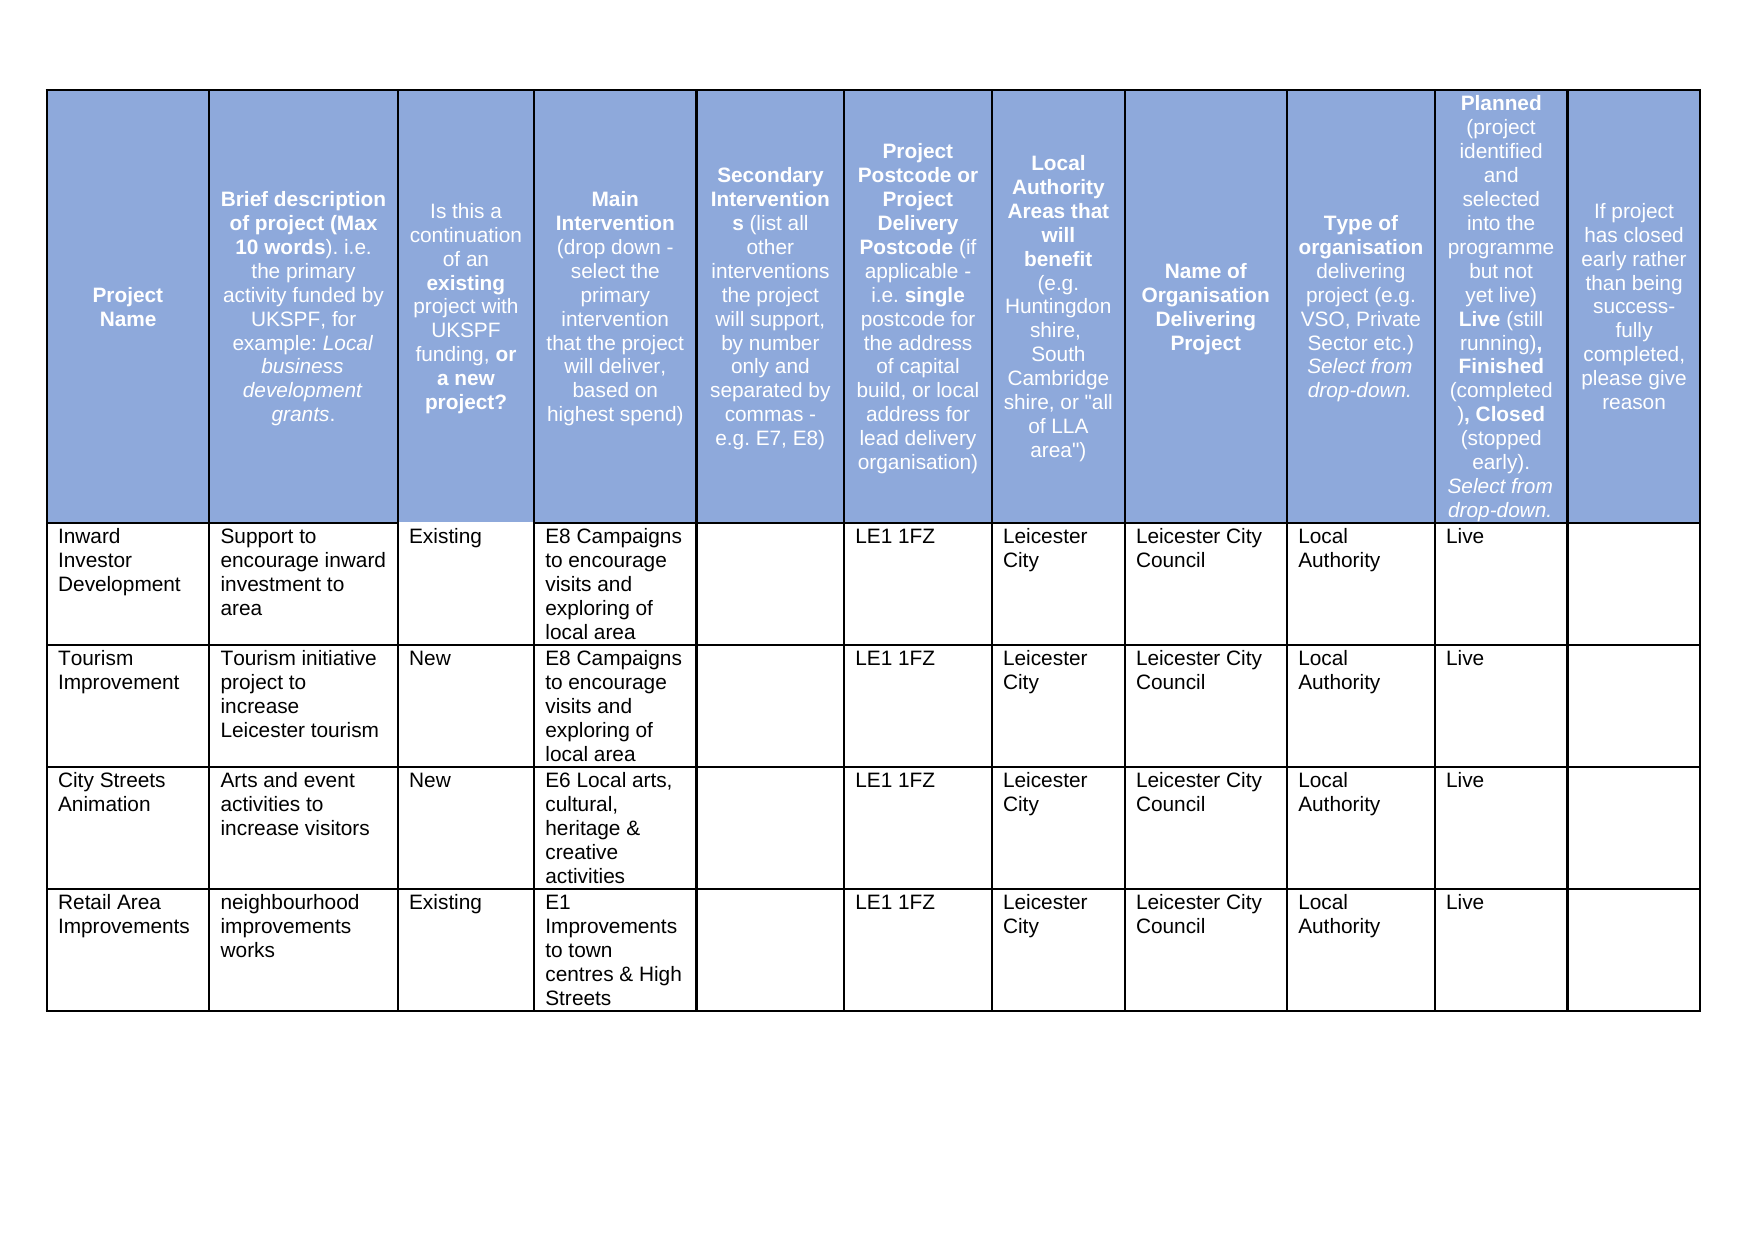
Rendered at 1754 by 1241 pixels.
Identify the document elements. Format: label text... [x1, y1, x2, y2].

table_cell City Streets Animation [48, 768, 208, 888]
table_header Project Postcode or Project Delivery Postcode (if applicable - i.e. single postcode for the address of capital build, or local address for lead delivery organisation) [845, 91, 991, 522]
table_cell Arts and event activities to increase visitors [210, 768, 397, 888]
table_cell [698, 890, 843, 1009]
table_cell LE1 1FZ [845, 524, 991, 644]
table_header Secondary Interventions (list all other interventions the project will support, by number only and separated by commas - e.g. E7, E8) [698, 91, 843, 522]
table_cell E8 Campaigns to encourage visits and exploring of local area [535, 524, 695, 644]
table_cell Tourism initiative project to increase Leicester tourism [210, 646, 397, 766]
table_cell E8 Campaigns to encourage visits and exploring of local area [535, 646, 695, 766]
table_cell Leicester City [993, 768, 1124, 888]
table_cell Local Authority [1288, 890, 1434, 1009]
table_cell [1569, 646, 1699, 766]
table_cell E6 Local arts, cultural, heritage & creative activities [535, 768, 695, 888]
table_cell [698, 768, 843, 888]
table_cell Leicester City Council [1126, 768, 1286, 888]
table_cell Leicester City Council [1126, 646, 1286, 766]
table_cell Retail Area Improvements [48, 890, 208, 1009]
table_header Brief description of project (Max 10 words). i.e. the primary activity funded by UKSPF, for example: Local business development grants. [210, 91, 397, 522]
table_cell Support to encourage inward investment to area [210, 524, 397, 644]
table_cell [698, 646, 843, 766]
table_cell E1 Improvements to town centres & High Streets [535, 890, 695, 1009]
table_header Local Authority Areas that will benefit (e.g. Huntingdonshire, South Cambridgeshire, or "all of LLA area") [993, 91, 1124, 522]
table_cell New [399, 768, 533, 888]
table_cell [1569, 524, 1699, 644]
table_cell New [399, 646, 533, 766]
table_cell Tourism Improvement [48, 646, 208, 766]
table_cell Inward Investor Development [48, 524, 208, 644]
table_cell Leicester City Council [1126, 524, 1286, 644]
table_header Planned (project identified and selected into the programme but not yet live) Live (still running), Finished (completed), Closed (stopped early). Select from drop-down. [1436, 91, 1566, 522]
table_cell Leicester City [993, 646, 1124, 766]
table_cell [1569, 890, 1699, 1009]
table_cell LE1 1FZ [845, 890, 991, 1009]
table_cell Leicester City Council [1126, 890, 1286, 1009]
table_cell Local Authority [1288, 646, 1434, 766]
table_cell Live [1436, 890, 1566, 1009]
table_cell [698, 524, 843, 644]
table_cell neighbourhood improvements works [210, 890, 397, 1009]
table_cell Live [1436, 524, 1566, 644]
table_header Project Name [48, 91, 208, 522]
table_cell Existing [399, 890, 533, 1009]
table_header If project has closed early rather than being success-fully completed, please give reason [1569, 91, 1699, 522]
table_cell Local Authority [1288, 768, 1434, 888]
table_header Name of Organisation Delivering Project [1126, 91, 1286, 522]
table_cell Local Authority [1288, 524, 1434, 644]
table_cell Existing [399, 522, 533, 644]
table_cell [1569, 768, 1699, 888]
table_header Main Intervention (drop down - select the primary intervention that the project will deliver, based on highest spend) [535, 91, 695, 522]
table_header Type of organisation delivering project (e.g. VSO, Private Sector etc.) Select from drop-down. [1288, 91, 1434, 522]
table_cell LE1 1FZ [845, 768, 991, 888]
table_cell Leicester City [993, 524, 1124, 644]
table_cell Live [1436, 646, 1566, 766]
table_cell Live [1436, 768, 1566, 888]
table_cell LE1 1FZ [845, 646, 991, 766]
table_cell Leicester City [993, 890, 1124, 1009]
table_header Is this a continuation of an existing project with UKSPF funding, or a new project? [399, 91, 533, 522]
